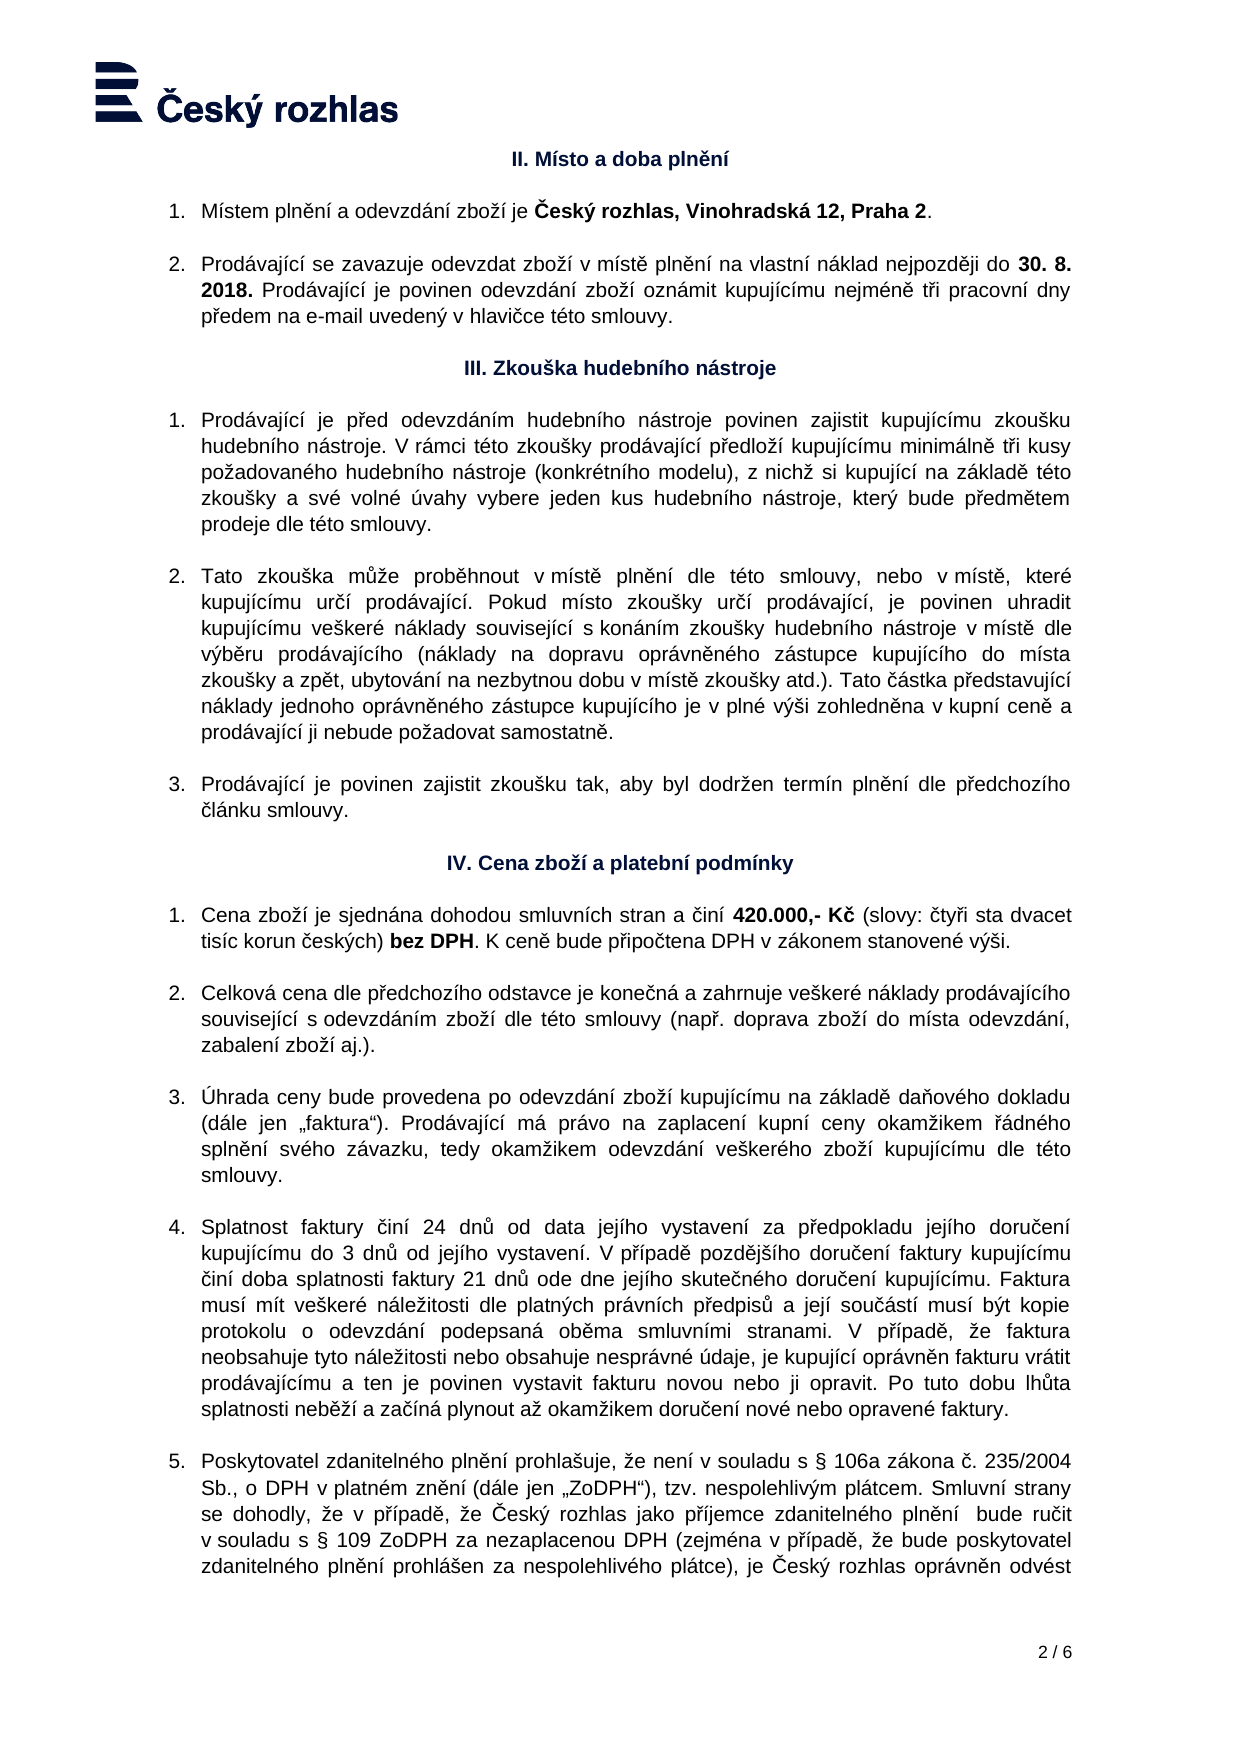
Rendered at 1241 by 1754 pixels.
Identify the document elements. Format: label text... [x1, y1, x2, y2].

subtitle Cena zboží a platební podmínky [168, 849, 1072, 875]
picture [95, 62, 398, 128]
list Tato zkouška může proběhnout v místě plnění dle této smlouvy, nebo v místě, které kupujícímu určí prodávající. Pokud místo zkoušky určí prodávající, je povinen uhradit kupujícímu veškeré náklady související s konáním zkoušky hudebního nástroje v místě dle výběru prodávajícího (náklady na dopravu oprávněného zástupce kupujícího do místa zkoušky a zpět, ubytování na nezbytnou dobu v místě zkoušky atd.). Tato částka představující náklady jednoho oprávněného zástupce kupujícího je v plné výši zohledněna v kupní ceně a prodávající ji nebude požadovat samostatně. [168, 563, 1072, 745]
list Místem plnění a odevzdání zboží je Český rozhlas, Vinohradská 12, Praha 2. [168, 198, 1072, 224]
list Cena zboží je sjednána dohodou smluvních stran a činí 420.000,- Kč (slovy: čtyři sta dvacet tisíc korun českých) bez DPH. K ceně bude připočtena DPH v zákonem stanovené výši. [168, 901, 1072, 953]
list Prodávající je povinen zajistit zkoušku tak, aby byl dodržen termín plnění dle předchozího článku smlouvy. [168, 771, 1072, 823]
subtitle Místo a doba plnění [168, 146, 1072, 172]
list Prodávající se zavazuje odevzdat zboží v místě plnění na vlastní náklad nejpozději do 30. 8. 2018. Prodávající je povinen odevzdání zboží oznámit kupujícímu nejméně tři pracovní dny předem na e-mail uvedený v hlavičce této smlouvy. [168, 250, 1072, 328]
list Úhrada ceny bude provedena po odevzdání zboží kupujícímu na základě daňového dokladu (dále jen „faktura“). Prodávající má právo na zaplacení kupní ceny okamžikem řádného splnění svého závazku, tedy okamžikem odevzdání veškerého zboží kupujícímu dle této smlouvy. [168, 1083, 1072, 1188]
list Prodávající je před odevzdáním hudebního nástroje povinen zajistit kupujícímu zkoušku hudebního nástroje. V rámci této zkoušky prodávající předloží kupujícímu minimálně tři kusy požadovaného hudebního nástroje (konkrétního modelu), z nichž si kupující na základě této zkoušky a své volné úvahy vybere jeden kus hudebního nástroje, který bude předmětem prodeje dle této smlouvy. [168, 406, 1072, 537]
list Celková cena dle předchozího odstavce je konečná a zahrnuje veškeré náklady prodávajícího související s odevzdáním zboží dle této smlouvy (např. doprava zboží do místa odevzdání, zabalení zboží aj.). [168, 979, 1072, 1057]
list Splatnost faktury činí 24 dnů od data jejího vystavení za předpokladu jejího doručení kupujícímu do 3 dnů od jejího vystavení. V případě pozdějšího doručení faktury kupujícímu činí doba splatnosti faktury 21 dnů ode dne jejího skutečného doručení kupujícímu. Faktura musí mít veškeré náležitosti dle platných právních předpisů a její součástí musí být kopie protokolu o odevzdání podepsaná oběma smluvními stranami. V případě, že faktura neobsahuje tyto náležitosti nebo obsahuje nesprávné údaje, je kupující oprávněn fakturu vrátit prodávajícímu a ten je povinen vystavit fakturu novou nebo ji opravit. Po tuto dobu lhůta splatnosti neběží a začíná plynout až okamžikem doručení nové nebo opravené faktury. [168, 1214, 1072, 1422]
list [168, 1448, 1072, 1578]
subtitle Zkouška hudebního nástroje [168, 354, 1072, 380]
